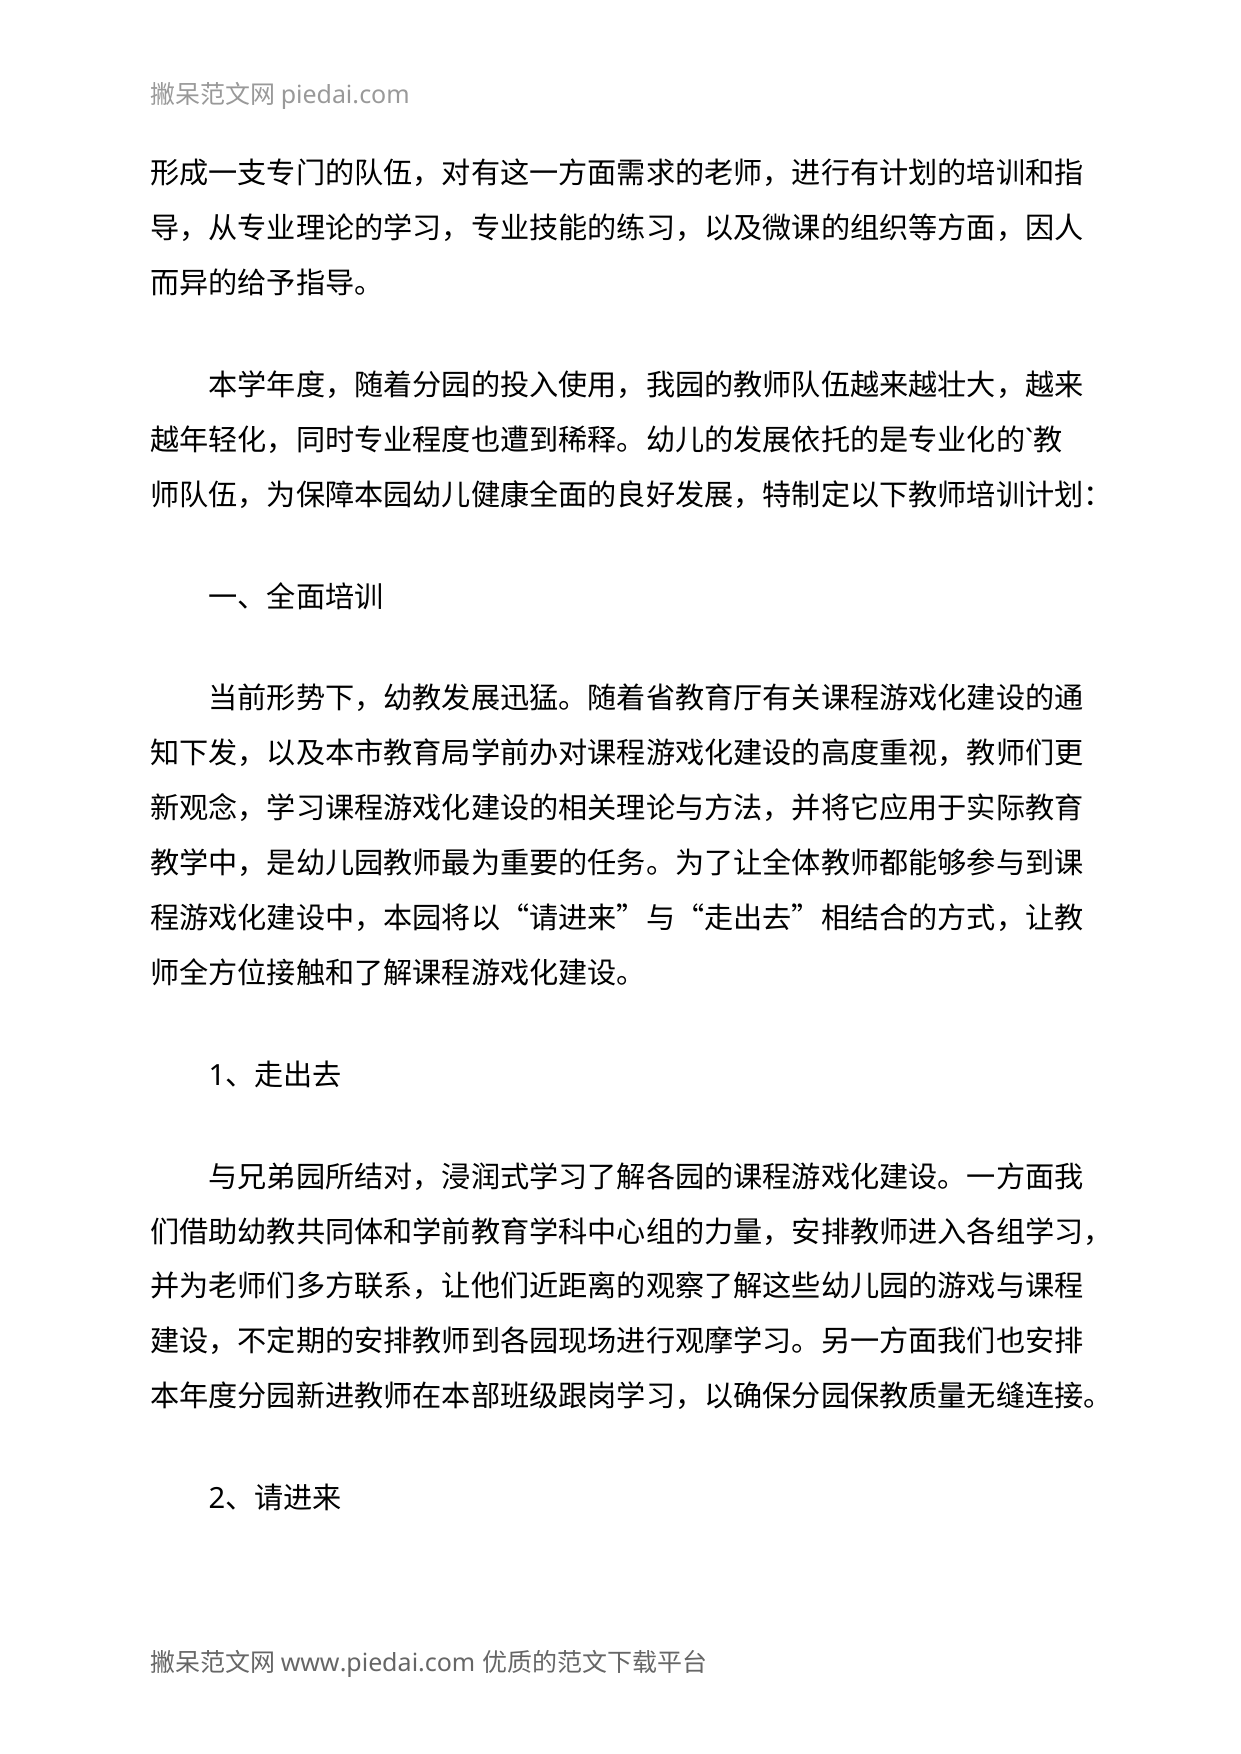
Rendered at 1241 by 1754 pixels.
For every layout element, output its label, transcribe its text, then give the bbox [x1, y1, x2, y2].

text 2、请进来 [150, 1474, 1090, 1517]
text 一、全面培训 [150, 573, 1090, 616]
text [150, 150, 1090, 302]
text 1、走出去 [150, 1051, 1090, 1094]
text 本学年度，随着分园的投入使用，我园的教师队伍越来越壮大，越来越年轻化，同时专业程度也遭到稀释。幼儿的发展依托的是专业化的`教师队伍，为保障本园幼儿健康全面的良好发展，特制定以下教师培训计划： [150, 362, 1090, 514]
text 与兄弟园所结对，浸润式学习了解各园的课程游戏化建设。一方面我们借助幼教共同体和学前教育学科中心组的力量，安排教师进入各组学习，并为老师们多方联系，让他们近距离的观察了解这些幼儿园的游戏与课程建设，不定期的安排教师到各园现场进行观摩学习。另一方面我们也安排本年度分园新进教师在本部班级跟岗学习，以确保分园保教质量无缝连接。 [150, 1153, 1090, 1415]
text 当前形势下，幼教发展迅猛。随着省教育厅有关课程游戏化建设的通知下发，以及本市教育局学前办对课程游戏化建设的高度重视，教师们更新观念，学习课程游戏化建设的相关理论与方法，并将它应用于实际教育教学中，是幼儿园教师最为重要的任务。为了让全体教师都能够参与到课程游戏化建设中，本园将以“请进来”与“走出去”相结合的方式，让教师全方位接触和了解课程游戏化建设。 [150, 675, 1090, 992]
